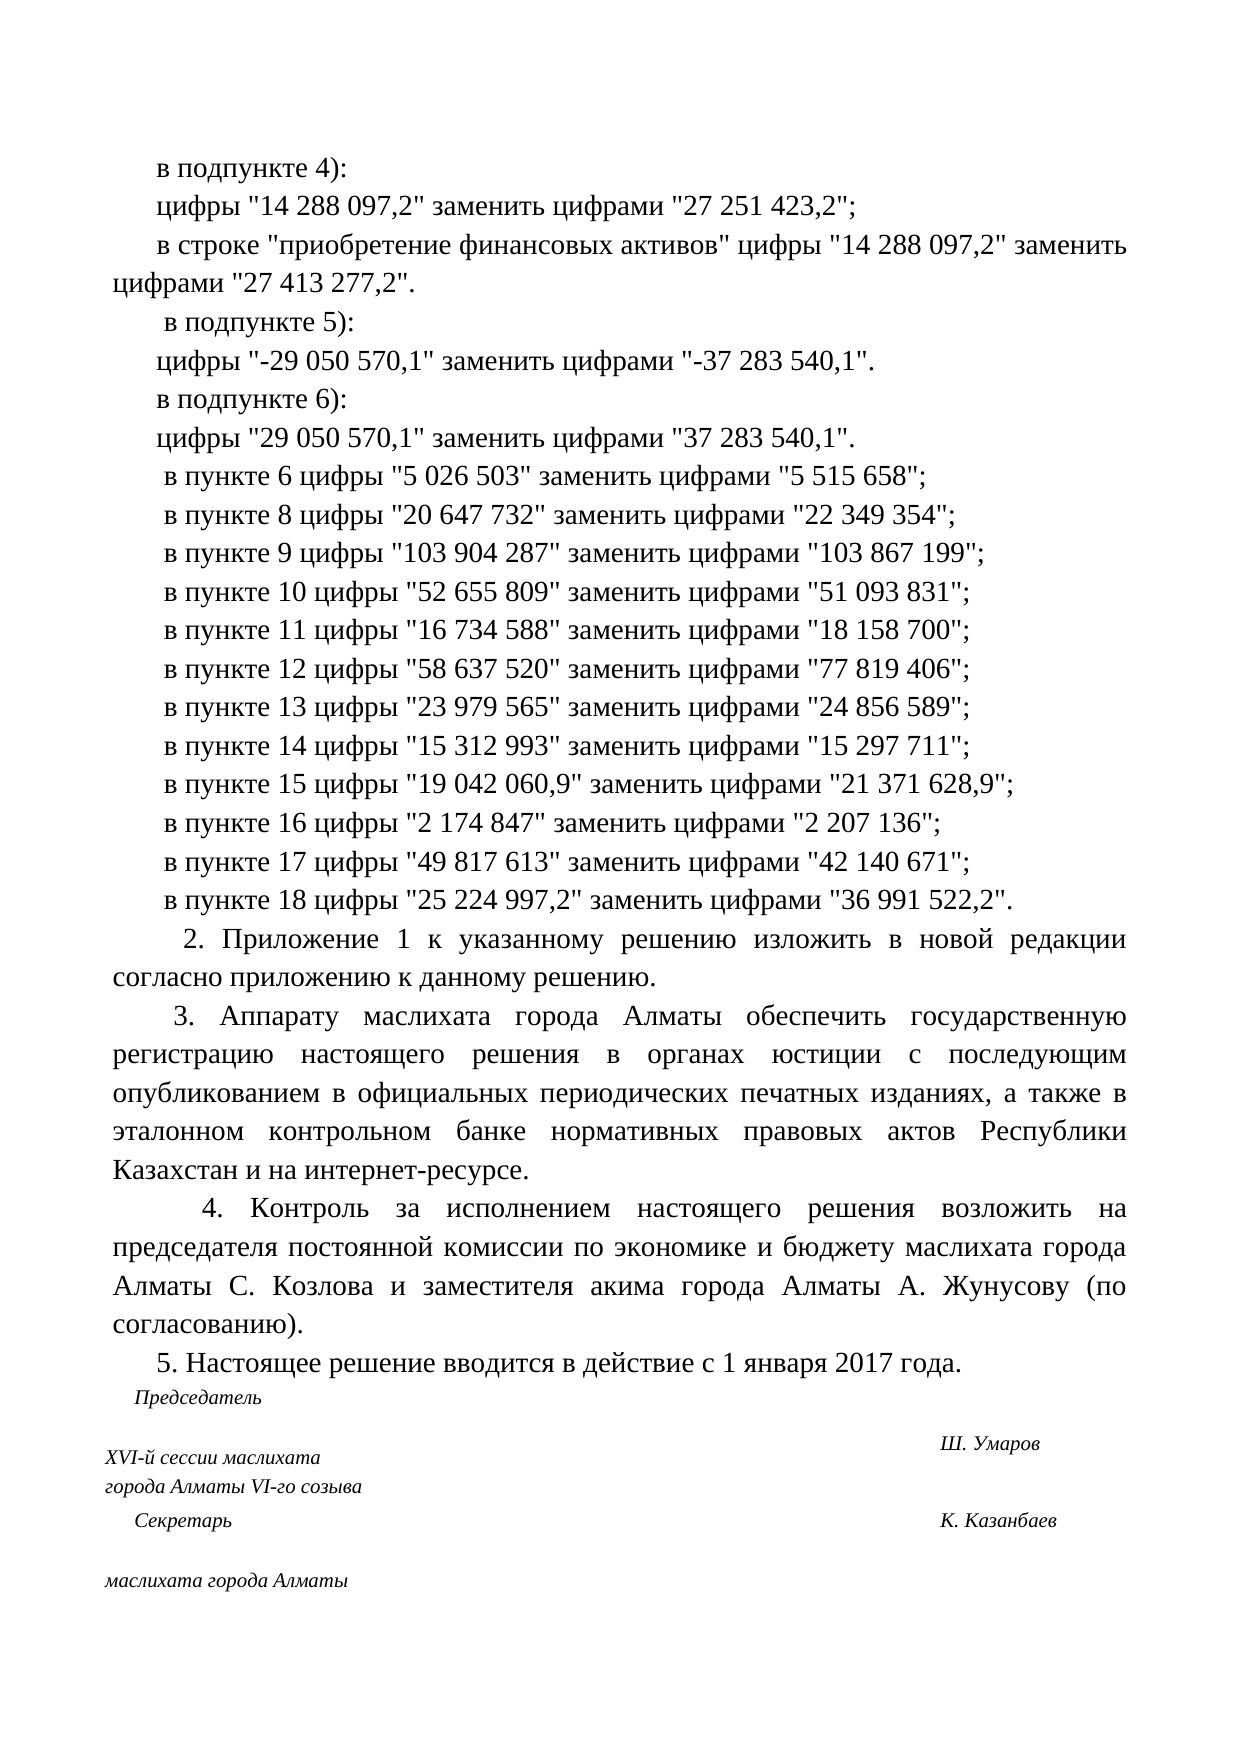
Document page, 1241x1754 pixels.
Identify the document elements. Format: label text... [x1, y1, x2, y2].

text цифры "29 050 570,1" заменить цифрами "37 283 540,1". [112, 420, 1128, 453]
text в подпункте 4): [112, 150, 1128, 183]
text цифры "14 288 097,2" заменить цифрами "27 251 423,2"; [112, 188, 1128, 222]
text в строке "приобретение финансовых активов" цифры "14 288 097,2" заменить цифрами "27 413 277,2". [112, 227, 1128, 299]
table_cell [101, 1506, 939, 1599]
text в пункте 8 цифры "20 647 732" заменить цифрами "22 349 354"; [112, 497, 1128, 530]
table_header Председатель XVI-й сессии маслихата города Алматы VI-го созыва [101, 1383, 939, 1506]
text в пункте 15 цифры "19 042 060,9" заменить цифрами "21 371 628,9"; [112, 767, 1128, 800]
text в пункте 6 цифры "5 026 503" заменить цифрами "5 515 658"; [112, 458, 1128, 492]
table_cell К. Казанбаев [939, 1506, 1240, 1599]
text в пункте 12 цифры "58 637 520" заменить цифрами "77 819 406"; [112, 651, 1128, 684]
text в пункте 11 цифры "16 734 588" заменить цифрами "18 158 700"; [112, 612, 1128, 646]
text 4. Контроль за исполнением настоящего решения возложить на председателя постоянной комиссии по экономике и бюджету маслихата города Алматы С. Козлова и заместителя акима города Алматы А. Жунусову (по согласованию). [112, 1191, 1128, 1340]
text 3. Аппарату маслихата города Алматы обеспечить государственную регистрацию настоящего решения в органах юстиции с последующим опубликованием в официальных периодических печатных изданиях, а также в эталонном контрольном банке нормативных правовых актов Республики Казахстан и на интернет-ресурсе. [112, 998, 1128, 1186]
text в пункте 14 цифры "15 312 993" заменить цифрами "15 297 711"; [112, 728, 1128, 762]
text в подпункте 5): [112, 304, 1128, 338]
text в подпункте 6): [112, 381, 1128, 415]
text в пункте 10 цифры "52 655 809" заменить цифрами "51 093 831"; [112, 574, 1128, 607]
text в пункте 9 цифры "103 904 287" заменить цифрами "103 867 199"; [112, 535, 1128, 569]
text цифры "-29 050 570,1" заменить цифрами "-37 283 540,1". [112, 343, 1128, 376]
text в пункте 13 цифры "23 979 565" заменить цифрами "24 856 589"; [112, 689, 1128, 723]
text в пункте 16 цифры "2 174 847" заменить цифрами "2 207 136"; [112, 805, 1128, 839]
text в пункте 17 цифры "49 817 613" заменить цифрами "42 140 671"; [112, 844, 1128, 877]
table_header Ш. Умаров [939, 1383, 1240, 1506]
text 5. Настоящее решение вводится в действие с 1 января 2017 года. [112, 1345, 1128, 1378]
text 2. Приложение 1 к указанному решению изложить в новой редакции согласно приложению к данному решению. [112, 921, 1128, 993]
text в пункте 18 цифры "25 224 997,2" заменить цифрами "36 991 522,2". [112, 882, 1128, 916]
